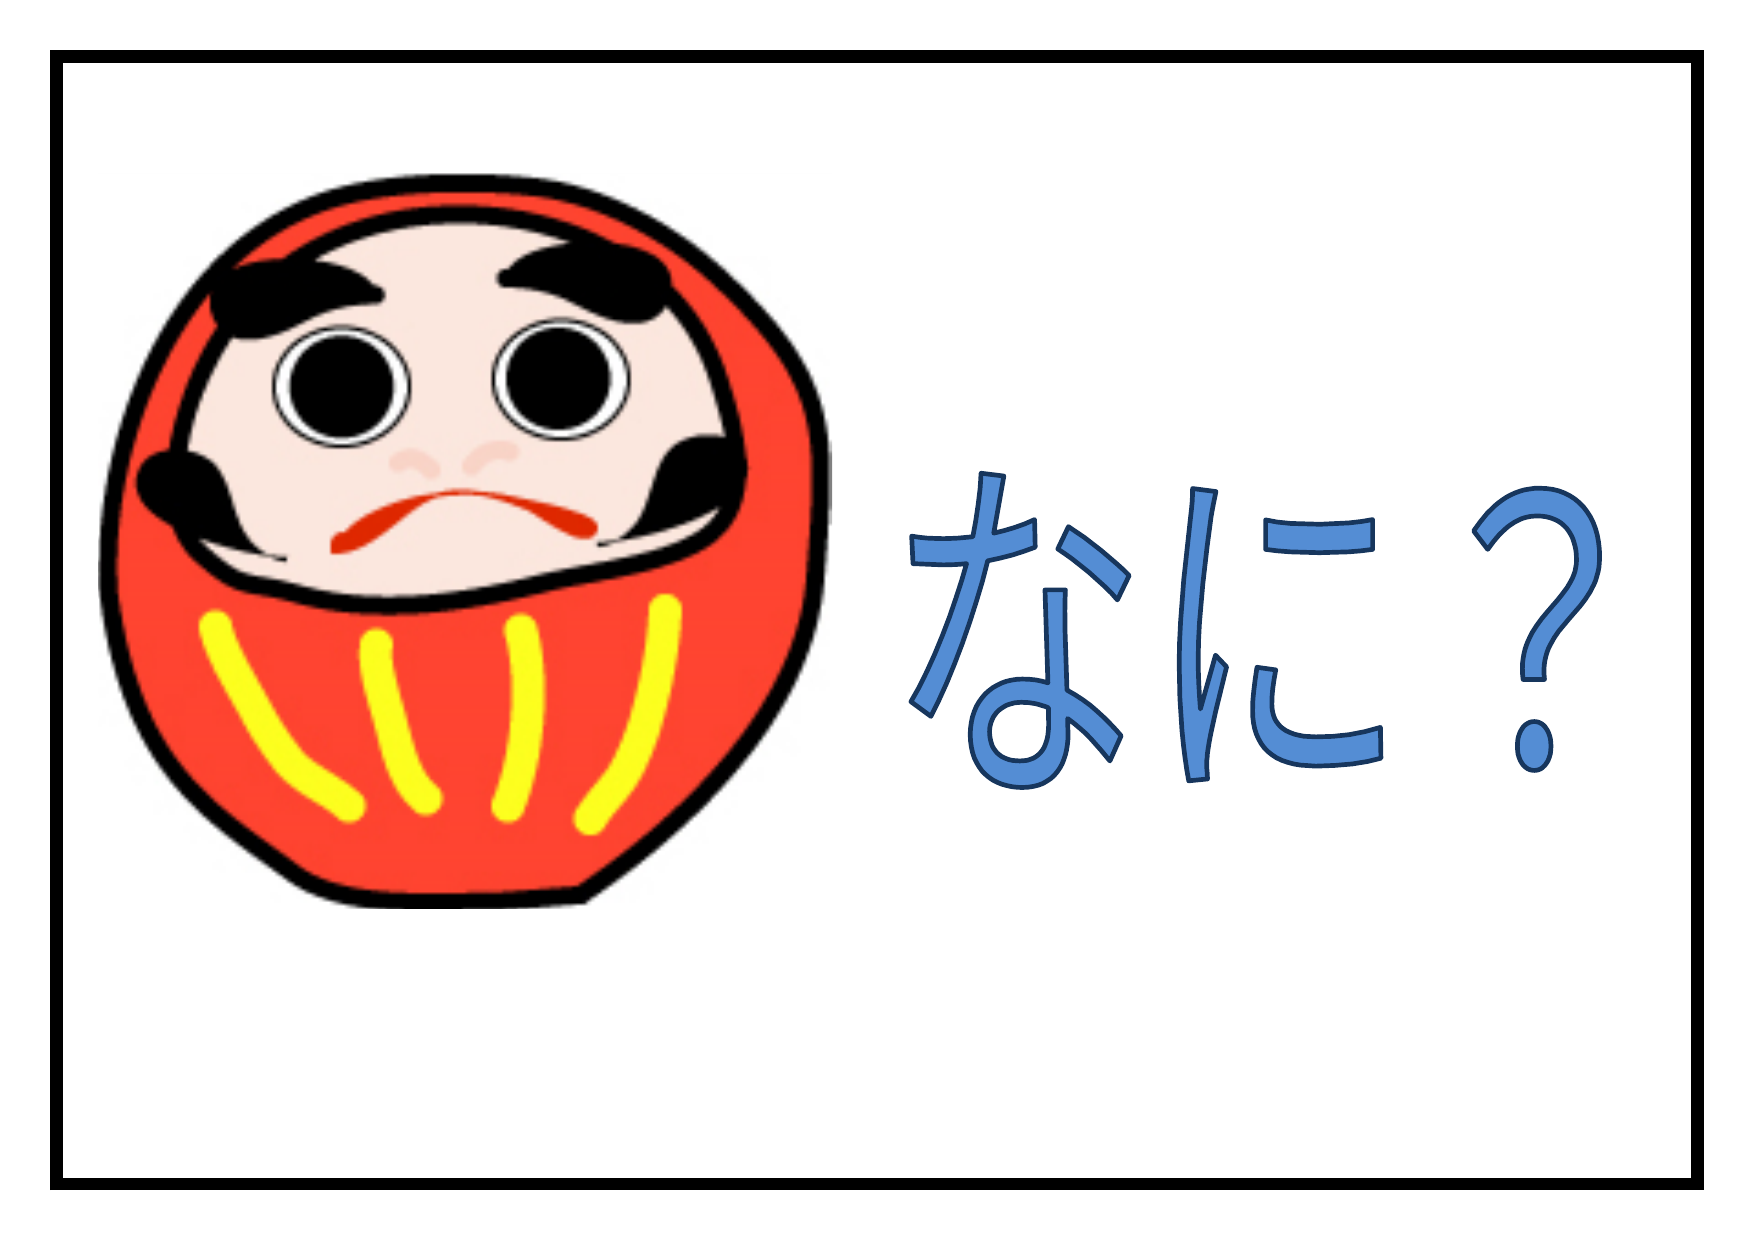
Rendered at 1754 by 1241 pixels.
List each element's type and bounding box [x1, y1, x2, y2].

picture [98, 173, 833, 909]
